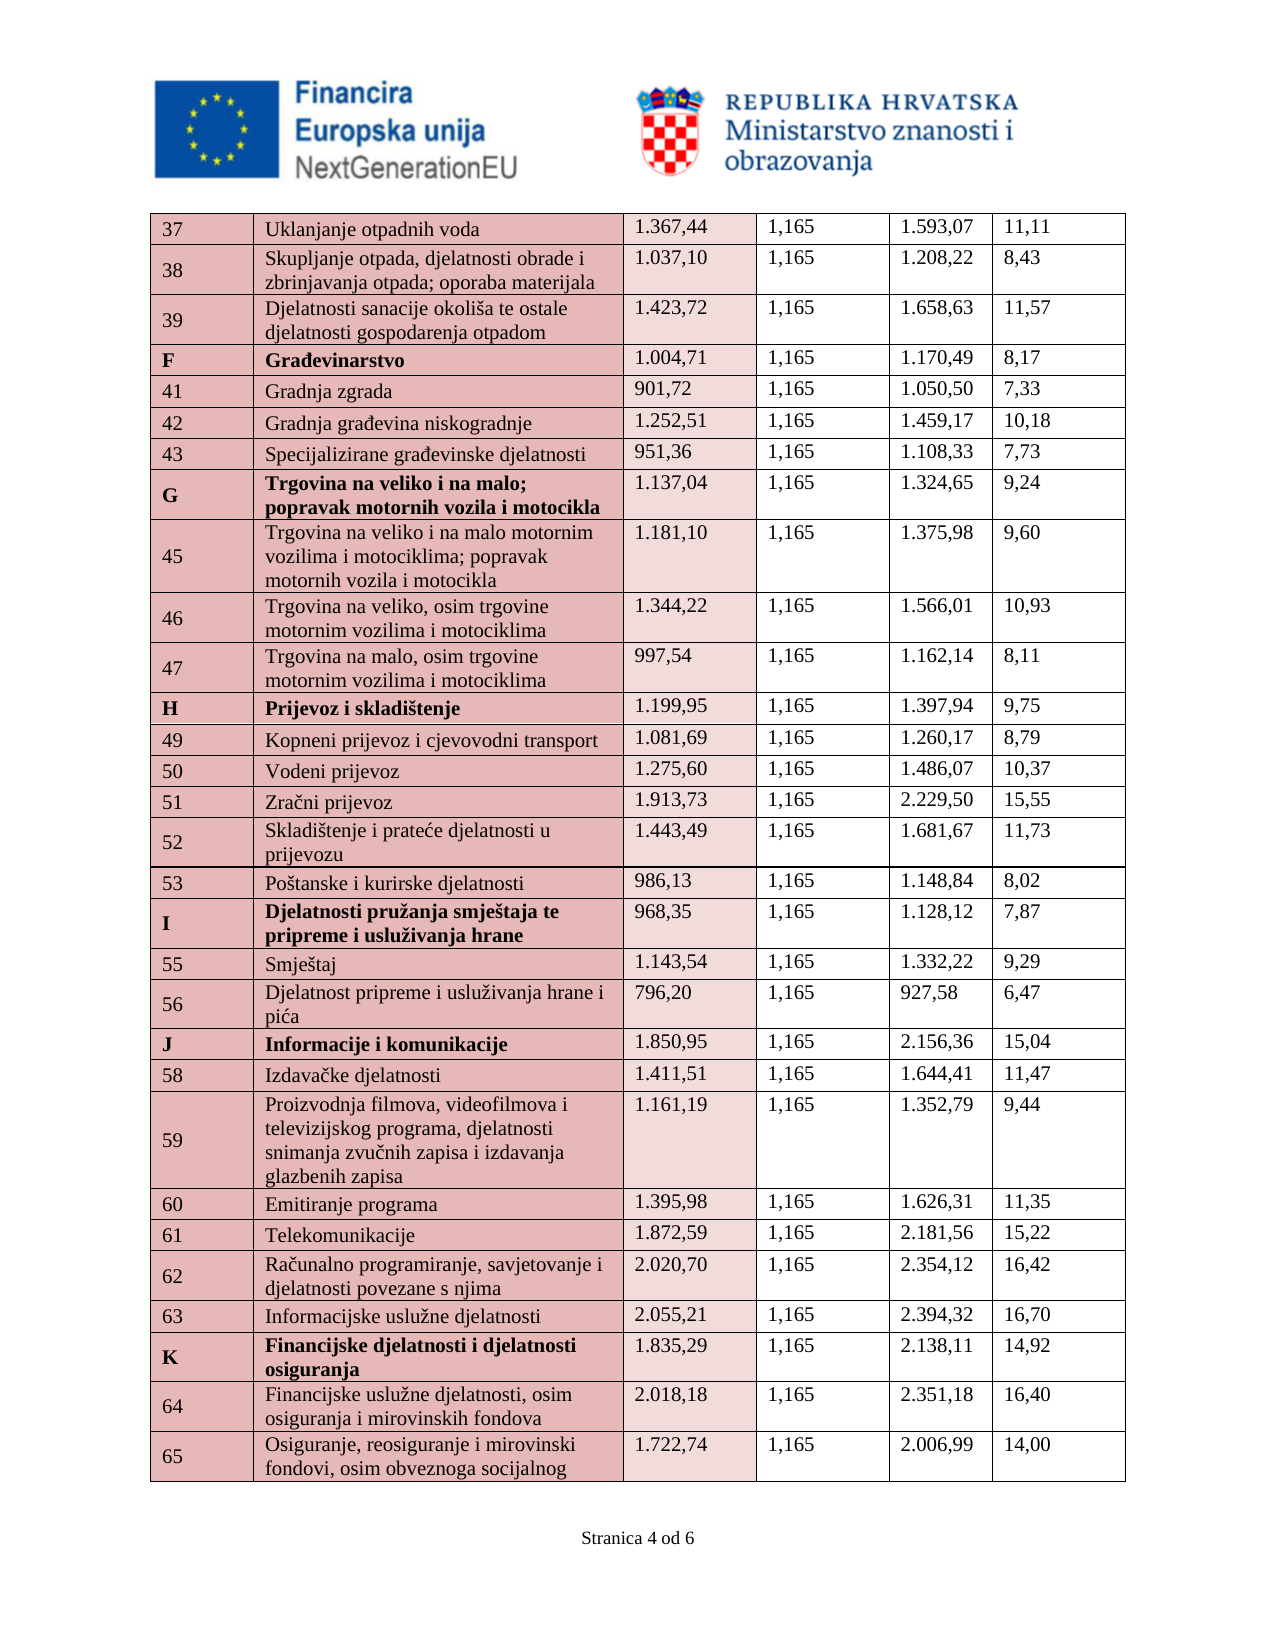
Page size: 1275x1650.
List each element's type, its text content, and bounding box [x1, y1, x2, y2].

table_cell 2.394,32 [890, 1301, 992, 1332]
table_cell 1.872,59 [624, 1220, 756, 1250]
table_cell 2.354,12 [890, 1251, 992, 1300]
table_cell 65 [151, 1432, 253, 1481]
table_cell 1.137,04 [624, 470, 756, 519]
table_cell 1,165 [757, 376, 889, 407]
table_cell Izdavačke djelatnosti [254, 1060, 623, 1091]
table_cell Građevinarstvo [254, 345, 623, 375]
table_cell 15,55 [993, 787, 1125, 817]
table_cell 1.181,10 [624, 520, 756, 592]
table_cell 1.252,51 [624, 408, 756, 438]
table_cell 1.208,22 [890, 245, 992, 294]
table_cell 1.644,41 [890, 1060, 992, 1091]
table_cell 1,165 [757, 470, 889, 519]
table_cell 61 [151, 1220, 253, 1250]
table_cell 1.170,49 [890, 345, 992, 375]
table_cell J [151, 1029, 253, 1059]
table_cell 51 [151, 787, 253, 817]
table_cell 1.658,63 [890, 295, 992, 344]
table_cell 16,42 [993, 1251, 1125, 1300]
table_cell Specijalizirane građevinske djelatnosti [254, 439, 623, 469]
table_cell 2.229,50 [890, 787, 992, 817]
table_cell 16,40 [993, 1382, 1125, 1431]
table_cell Zračni prijevoz [254, 787, 623, 817]
table_cell Informacije i komunikacije [254, 1029, 623, 1059]
table_cell 59 [151, 1092, 253, 1188]
table_cell 16,70 [993, 1301, 1125, 1332]
table_cell Trgovina na veliko i na malo; popravak motornih vozila i motocikla [254, 470, 623, 519]
table_cell 1.459,17 [890, 408, 992, 438]
table_cell 6,47 [993, 980, 1125, 1028]
table_cell 1,165 [757, 949, 889, 979]
table_cell 11,35 [993, 1189, 1125, 1219]
table_cell 47 [151, 643, 253, 692]
table_cell 9,29 [993, 949, 1125, 979]
table_cell 52 [151, 818, 253, 866]
table_cell Djelatnosti sanacije okoliša te ostale djelatnosti gospodarenja otpadom [254, 295, 623, 344]
table_cell Proizvodnja filmova, videofilmova i televizijskog programa, djelatnosti snimanja zvučnih zapisa i izdavanja glazbenih zapisa [254, 1092, 623, 1188]
table_cell 2.181,56 [890, 1220, 992, 1250]
table_cell Računalno programiranje, savjetovanje i djelatnosti povezane s njima [254, 1251, 623, 1300]
table_cell 9,24 [993, 470, 1125, 519]
table_cell 8,11 [993, 643, 1125, 692]
table_cell 64 [151, 1382, 253, 1431]
table_cell 15,22 [993, 1220, 1125, 1250]
table_cell 1.162,14 [890, 643, 992, 692]
table_cell 1,165 [757, 439, 889, 469]
table_cell 1.332,22 [890, 949, 992, 979]
table_cell 1.411,51 [624, 1060, 756, 1091]
table_cell 14,00 [993, 1432, 1125, 1481]
table_cell Kopneni prijevoz i cjevovodni transport [254, 725, 623, 755]
table_cell 9,60 [993, 520, 1125, 592]
table_cell F [151, 345, 253, 375]
table_cell 1,165 [757, 214, 889, 244]
table_cell 1.143,54 [624, 949, 756, 979]
table_cell 41 [151, 376, 253, 407]
table_cell 1.395,98 [624, 1189, 756, 1219]
table_cell Gradnja zgrada [254, 376, 623, 407]
table_cell 2.006,99 [890, 1432, 992, 1481]
table_cell 55 [151, 949, 253, 979]
table_cell 2.018,18 [624, 1382, 756, 1431]
table_cell 1,165 [757, 1189, 889, 1219]
table_cell 1.850,95 [624, 1029, 756, 1059]
table_cell 2.020,70 [624, 1251, 756, 1300]
table_cell Telekomunikacije [254, 1220, 623, 1250]
table_cell Poštanske i kurirske djelatnosti [254, 868, 623, 898]
table_cell 1,165 [757, 980, 889, 1028]
table_cell 53 [151, 868, 253, 898]
table_cell 49 [151, 725, 253, 755]
table_cell 14,92 [993, 1333, 1125, 1381]
table_cell 1.081,69 [624, 725, 756, 755]
table_cell 45 [151, 520, 253, 592]
table_cell 1,165 [757, 1432, 889, 1481]
table_cell 1.260,17 [890, 725, 992, 755]
table_cell 1.397,94 [890, 693, 992, 723]
table_cell Financijske uslužne djelatnosti, osim osiguranja i mirovinskih fondova [254, 1382, 623, 1431]
table_cell 1.367,44 [624, 214, 756, 244]
table_cell 1.050,50 [890, 376, 992, 407]
table_cell 1.108,33 [890, 439, 992, 469]
table_cell 986,13 [624, 868, 756, 898]
table_cell Financijske djelatnosti i djelatnosti osiguranja [254, 1333, 623, 1381]
table_cell 1.004,71 [624, 345, 756, 375]
table_cell 8,43 [993, 245, 1125, 294]
table_cell 1.566,01 [890, 593, 992, 642]
table_cell Vodeni prijevoz [254, 756, 623, 786]
table_cell 1.913,73 [624, 787, 756, 817]
table_cell 1,165 [757, 1220, 889, 1250]
table_cell G [151, 470, 253, 519]
table_cell 1,165 [757, 1333, 889, 1381]
table_cell 2.138,11 [890, 1333, 992, 1381]
table_cell 10,18 [993, 408, 1125, 438]
table_cell Informacijske uslužne djelatnosti [254, 1301, 623, 1332]
table_cell 2.156,36 [890, 1029, 992, 1059]
table_cell 11,11 [993, 214, 1125, 244]
table_cell 2.055,21 [624, 1301, 756, 1332]
table_cell Uklanjanje otpadnih voda [254, 214, 623, 244]
table_cell 1,165 [757, 899, 889, 948]
table_cell 10,37 [993, 756, 1125, 786]
table_cell 1,165 [757, 1251, 889, 1300]
table_cell 11,47 [993, 1060, 1125, 1091]
table_cell 39 [151, 295, 253, 344]
table_cell 15,04 [993, 1029, 1125, 1059]
table_cell 927,58 [890, 980, 992, 1028]
table_cell 1.161,19 [624, 1092, 756, 1188]
table_cell Smještaj [254, 949, 623, 979]
table_cell 1,165 [757, 1092, 889, 1188]
table_cell 1.324,65 [890, 470, 992, 519]
table_cell 11,57 [993, 295, 1125, 344]
table_cell 7,87 [993, 899, 1125, 948]
table_cell 8,02 [993, 868, 1125, 898]
table_cell 1,165 [757, 693, 889, 723]
table_cell 1.423,72 [624, 295, 756, 344]
table_cell I [151, 899, 253, 948]
table_cell 1.128,12 [890, 899, 992, 948]
table_cell 1,165 [757, 643, 889, 692]
table_cell 1.352,79 [890, 1092, 992, 1188]
table_cell Prijevoz i skladištenje [254, 693, 623, 723]
table_cell 60 [151, 1189, 253, 1219]
table_cell 37 [151, 214, 253, 244]
table_cell K [151, 1333, 253, 1381]
table_cell 1,165 [757, 345, 889, 375]
table_cell 968,35 [624, 899, 756, 948]
table_cell 1,165 [757, 1029, 889, 1059]
table_cell Skupljanje otpada, djelatnosti obrade i zbrinjavanja otpada; oporaba materijala [254, 245, 623, 294]
table_cell 1,165 [757, 1301, 889, 1332]
table_cell Djelatnost pripreme i usluživanja hrane i pića [254, 980, 623, 1028]
table_cell 1.681,67 [890, 818, 992, 866]
table_cell 7,73 [993, 439, 1125, 469]
table_cell 10,93 [993, 593, 1125, 642]
table_cell 62 [151, 1251, 253, 1300]
table_cell 796,20 [624, 980, 756, 1028]
table_cell Trgovina na veliko i na malo motornim vozilima i motociklima; popravak motornih vozila i motocikla [254, 520, 623, 592]
table_cell 1,165 [757, 593, 889, 642]
picture [627, 73, 1032, 185]
table_cell 9,75 [993, 693, 1125, 723]
table_cell 997,54 [624, 643, 756, 692]
table_cell 1,165 [757, 868, 889, 898]
table_cell 951,36 [624, 439, 756, 469]
table_cell 1.199,95 [624, 693, 756, 723]
table_cell 8,79 [993, 725, 1125, 755]
table_cell Emitiranje programa [254, 1189, 623, 1219]
table_cell 1,165 [757, 756, 889, 786]
table_cell 8,17 [993, 345, 1125, 375]
table_cell 42 [151, 408, 253, 438]
table_cell Skladištenje i prateće djelatnosti u prijevozu [254, 818, 623, 866]
table_cell 1.375,98 [890, 520, 992, 592]
table_cell 1,165 [757, 818, 889, 866]
table_cell Osiguranje, reosiguranje i mirovinski fondovi, osim obveznoga socijalnog osiguranja [254, 1432, 623, 1481]
table_cell 7,33 [993, 376, 1125, 407]
table_cell 1.593,07 [890, 214, 992, 244]
table_cell 1.275,60 [624, 756, 756, 786]
table_cell 38 [151, 245, 253, 294]
table_cell 1,165 [757, 1382, 889, 1431]
picture [150, 75, 539, 185]
table_cell 56 [151, 980, 253, 1028]
table_cell 1,165 [757, 520, 889, 592]
table_cell 1.443,49 [624, 818, 756, 866]
table_cell 1.486,07 [890, 756, 992, 786]
table_cell 1.835,29 [624, 1333, 756, 1381]
table_cell 50 [151, 756, 253, 786]
table_cell 63 [151, 1301, 253, 1332]
table_cell 58 [151, 1060, 253, 1091]
table_cell 1.626,31 [890, 1189, 992, 1219]
table_cell H [151, 693, 253, 723]
table_cell Trgovina na veliko, osim trgovine motornim vozilima i motociklima [254, 593, 623, 642]
table_cell 9,44 [993, 1092, 1125, 1188]
table_cell Trgovina na malo, osim trgovine motornim vozilima i motociklima [254, 643, 623, 692]
table_cell 46 [151, 593, 253, 642]
table_cell 2.351,18 [890, 1382, 992, 1431]
table_cell Gradnja građevina niskogradnje [254, 408, 623, 438]
table_cell 901,72 [624, 376, 756, 407]
table_cell 1.148,84 [890, 868, 992, 898]
table_cell 1.344,22 [624, 593, 756, 642]
table_cell 43 [151, 439, 253, 469]
table_cell 1,165 [757, 725, 889, 755]
table_cell 1,165 [757, 245, 889, 294]
table_cell 1,165 [757, 1060, 889, 1091]
table_cell 11,73 [993, 818, 1125, 866]
table_cell 1.722,74 [624, 1432, 756, 1481]
table_cell 1,165 [757, 408, 889, 438]
table_cell 1.037,10 [624, 245, 756, 294]
table_cell 1,165 [757, 787, 889, 817]
table_cell Djelatnosti pružanja smještaja te pripreme i usluživanja hrane [254, 899, 623, 948]
table_cell 1,165 [757, 295, 889, 344]
